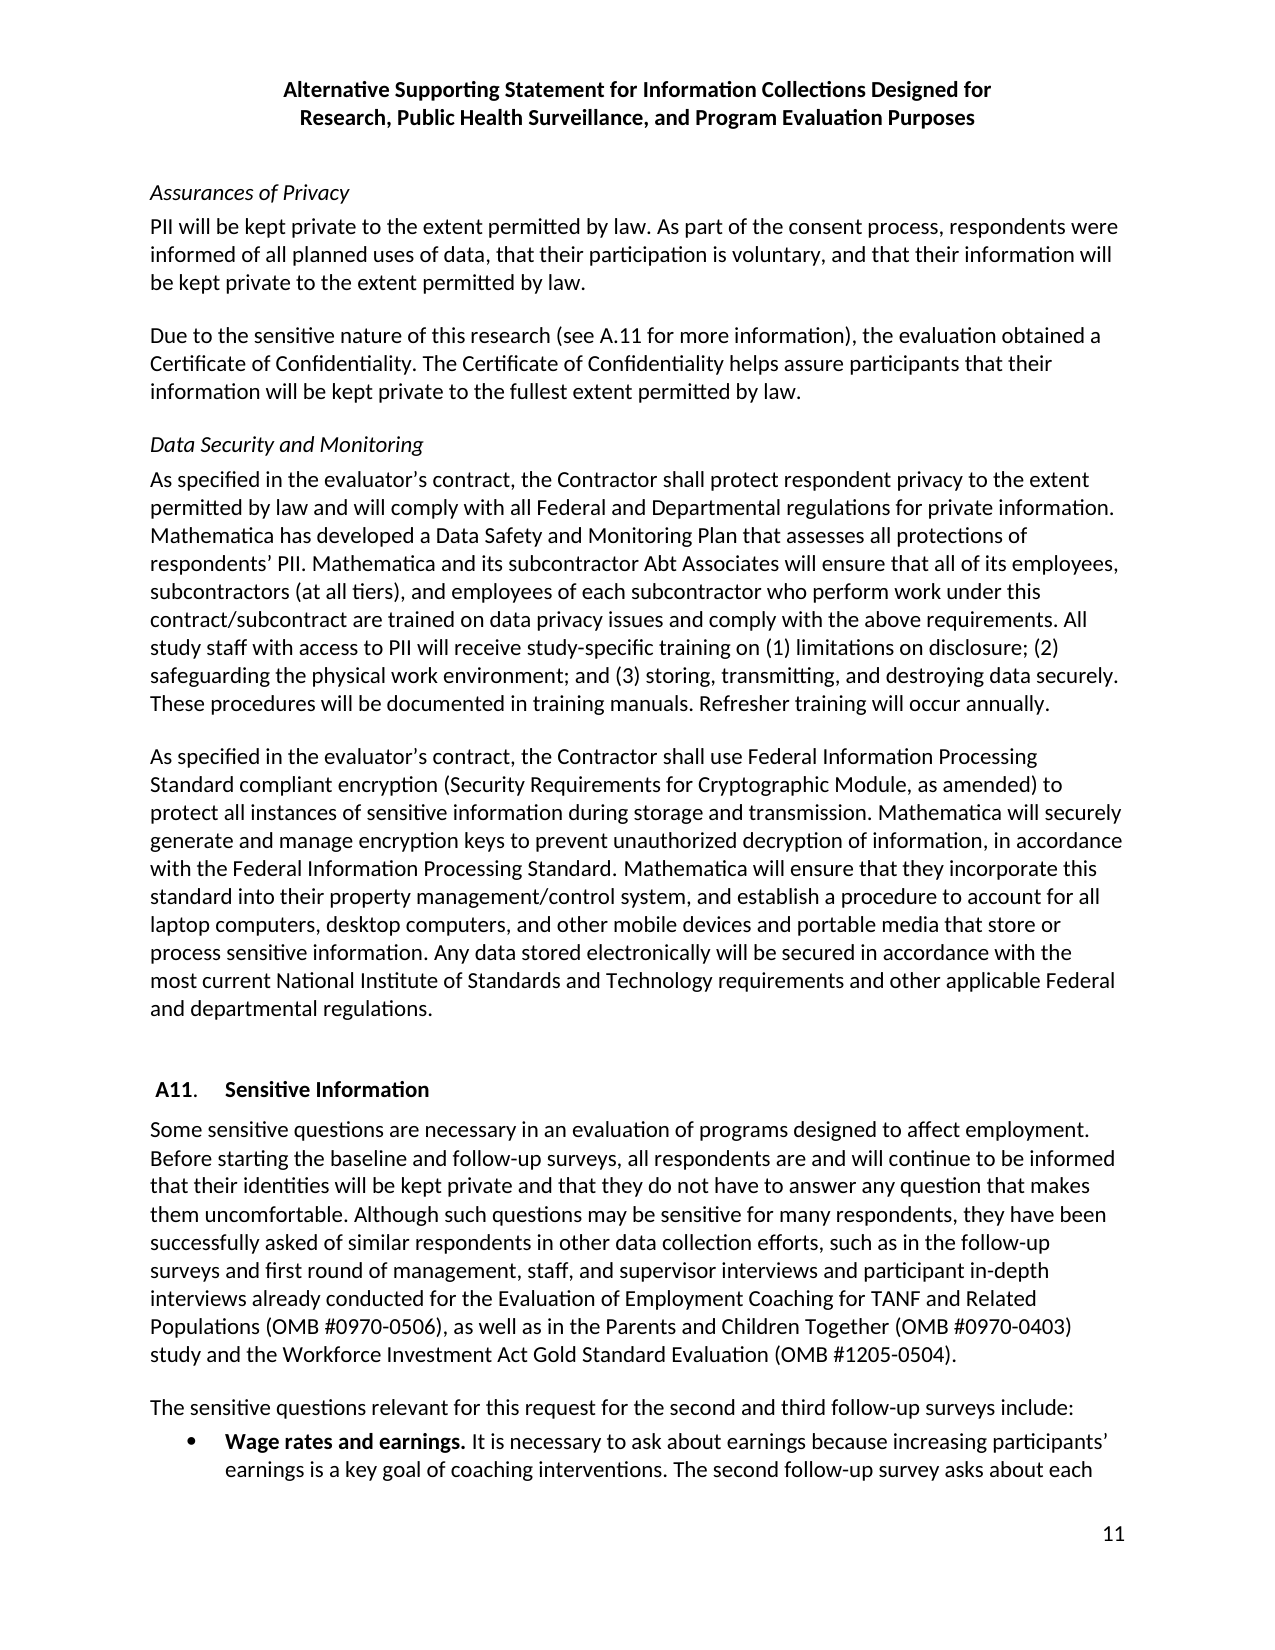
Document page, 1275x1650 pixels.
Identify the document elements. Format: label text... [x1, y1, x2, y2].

text PII will be kept private to the extent permitted by law. As part of the consent process, respondents were informed of all planned uses of data, that their participation is voluntary, and that their information will be kept private to the extent permitted by law. [150, 212, 1125, 296]
text Assurances of Privacy [150, 178, 1125, 206]
text A11. Sensitive Information [150, 1075, 1125, 1103]
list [187, 1427, 1125, 1483]
text Data Security and Monitoring [150, 430, 1125, 458]
text As specified in the evaluator’s contract, the Contractor shall use Federal Information Processing Standard compliant encryption (Security Requirements for Cryptographic Module, as amended) to protect all instances of sensitive information during storage and transmission. Mathematica will securely generate and manage encryption keys to prevent unauthorized decryption of information, in accordance with the Federal Information Processing Standard. Mathematica will ensure that they incorporate this standard into their property management/control system, and establish a procedure to account for all laptop computers, desktop computers, and other mobile devices and portable media that store or process sensitive information. Any data stored electronically will be secured in accordance with the most current National Institute of Standards and Technology requirements and other applicable Federal and departmental regulations. [150, 742, 1125, 1022]
text Due to the sensitive nature of this research (see A.11 for more information), the evaluation obtained a Certificate of Confidentiality. The Certificate of Confidentiality helps assure participants that their information will be kept private to the fullest extent permitted by law. [150, 321, 1125, 405]
text The sensitive questions relevant for this request for the second and third follow-up surveys include: [150, 1393, 1125, 1421]
text As specified in the evaluator’s contract, the Contractor shall protect respondent privacy to the extent permitted by law and will comply with all Federal and Departmental regulations for private information. Mathematica has developed a Data Safety and Monitoring Plan that assesses all protections of respondents’ PII. Mathematica and its subcontractor Abt Associates will ensure that all of its employees, subcontractors (at all tiers), and employees of each subcontractor who perform work under this contract/subcontract are trained on data privacy issues and comply with the above requirements. All study staff with access to PII will receive study-specific training on (1) limitations on disclosure; (2) safeguarding the physical work environment; and (3) storing, transmitting, and destroying data securely. These procedures will be documented in training manuals. Refresher training will occur annually. [150, 465, 1125, 717]
text Some sensitive questions are necessary in an evaluation of programs designed to affect employment. Before starting the baseline and follow-up surveys, all respondents are and will continue to be informed that their identities will be kept private and that they do not have to answer any question that makes them uncomfortable. Although such questions may be sensitive for many respondents, they have been successfully asked of similar respondents in other data collection efforts, such as in the follow-up surveys and first round of management, staff, and supervisor interviews and participant in-depth interviews already conducted for the Evaluation of Employment Coaching for TANF and Related Populations (OMB #0970-0506), as well as in the Parents and Children Together (OMB #0970-0403) study and the Workforce Investment Act Gold Standard Evaluation (OMB #1205-0504). [150, 1116, 1125, 1368]
